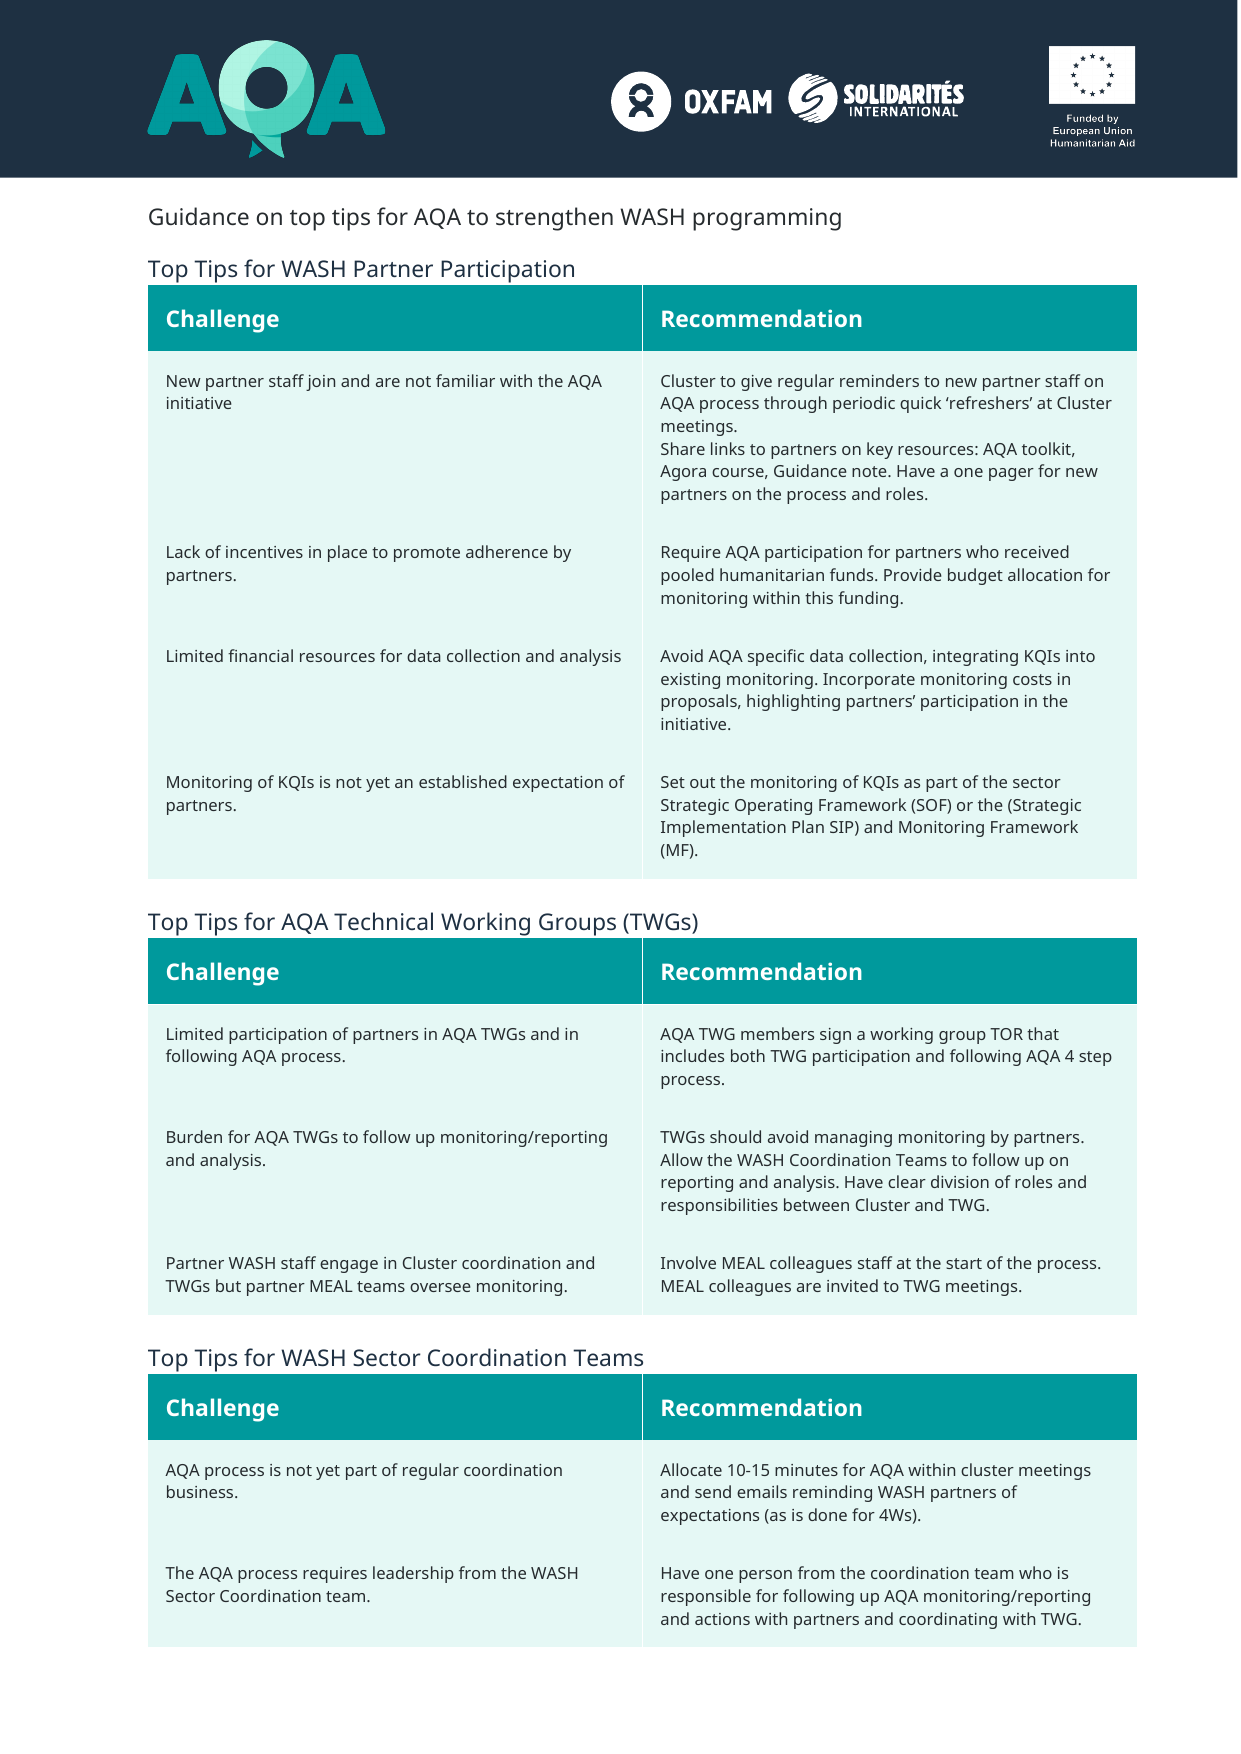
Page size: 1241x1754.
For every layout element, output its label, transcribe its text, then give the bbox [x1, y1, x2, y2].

text Top Tips for WASH Sector Coordination Teams [148, 1341, 1092, 1373]
table_header Challenge [148, 285, 642, 351]
table_header Challenge [148, 938, 642, 1004]
table_header Recommendation [643, 285, 1137, 351]
table_cell Have one person from the coordination team who is responsible for following up AQA monitoring/reporting and actions with partners and coordinating with TWG. [643, 1544, 1137, 1647]
table_cell Partner WASH staff engage in Cluster coordination and TWGs but partner MEAL teams oversee monitoring. [148, 1234, 642, 1315]
text Guidance on top tips for AQA to strengthen WASH programming [148, 200, 1092, 232]
table_cell The AQA process requires leadership from the WASH Sector Coordination team. [148, 1544, 642, 1647]
picture [147, 40, 386, 158]
table_cell Burden for AQA TWGs to follow up monitoring/reporting and analysis. [148, 1108, 642, 1234]
table_cell Require AQA participation for partners who received pooled humanitarian funds. Provide budget allocation for monitoring within this funding. [643, 523, 1137, 627]
table_cell TWGs should avoid managing monitoring by partners. Allow the WASH Coordination Teams to follow up on reporting and analysis. Have clear division of roles and responsibilities between Cluster and TWG. [643, 1108, 1137, 1234]
table_header Recommendation [643, 1374, 1137, 1440]
table_cell Cluster to give regular reminders to new partner staff on AQA process through periodic quick ‘refreshers’ at Cluster meetings. Share links to partners on key resources: AQA toolkit, Agora course, Guidance note. Have a one pager for new partners on the process and roles. [643, 351, 1137, 523]
table_cell Avoid AQA specific data collection, integrating KQIs into existing monitoring. Incorporate monitoring costs in proposals, highlighting partners’ participation in the initiative. [643, 627, 1137, 753]
table_cell AQA TWG members sign a working group TOR that includes both TWG participation and following AQA 4 step process. [643, 1005, 1137, 1108]
table_header Recommendation [643, 938, 1137, 1004]
text Top Tips for WASH Partner Participation [148, 252, 1092, 284]
table_cell New partner staff join and are not familiar with the AQA initiative [148, 351, 642, 523]
text Top Tips for AQA Technical Working Groups (TWGs) [148, 906, 1092, 937]
table_cell AQA process is not yet part of regular coordination business. [148, 1440, 642, 1544]
table_cell Limited participation of partners in AQA TWGs and in following AQA process. [148, 1005, 642, 1108]
table_header Challenge [148, 1374, 642, 1440]
table_cell Involve MEAL colleagues staff at the start of the process. MEAL colleagues are invited to TWG meetings. [643, 1234, 1137, 1315]
picture [1049, 46, 1136, 195]
table_cell Allocate 10-15 minutes for AQA within cluster meetings and send emails reminding WASH partners of expectations (as is done for 4Ws). [643, 1440, 1137, 1544]
table_cell Lack of incentives in place to promote adherence by partners. [148, 523, 642, 627]
table_cell Limited financial resources for data collection and analysis [148, 627, 642, 753]
table_cell Monitoring of KQIs is not yet an established expectation of partners. [148, 753, 642, 879]
table_cell Set out the monitoring of KQIs as part of the sector Strategic Operating Framework (SOF) or the (Strategic Implementation Plan SIP) and Monitoring Framework (MF). [643, 753, 1137, 879]
